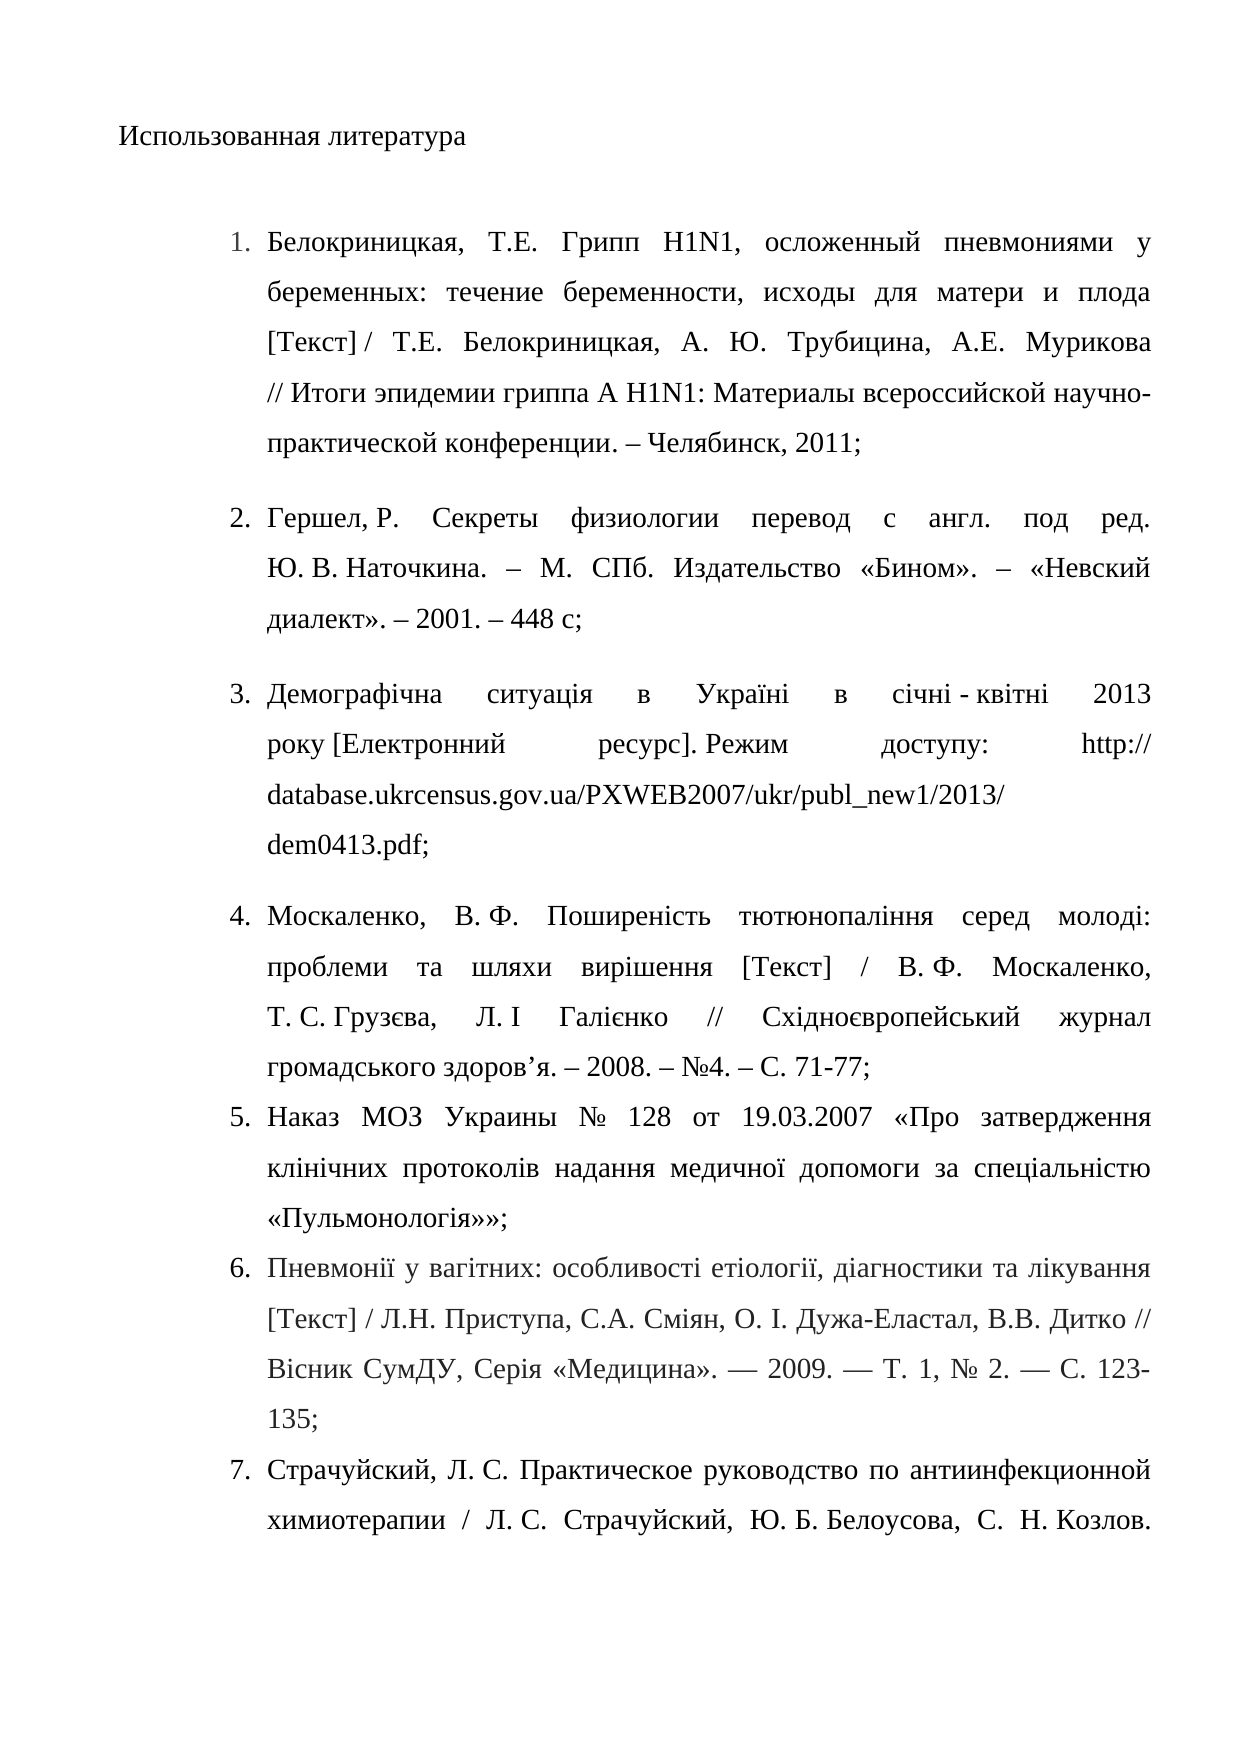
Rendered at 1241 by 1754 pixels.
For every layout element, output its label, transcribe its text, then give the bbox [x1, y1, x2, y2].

list Гершел, Р. Секреты физиологии перевод с англ. под ред. Ю. В. Наточкина. – М. СПб. Издательство «Бином». – «Невский диалект». – 2001. – 448 с; [229, 500, 1152, 634]
list Демографічна ситуація в Україні в січні - квітні 2013 року [Електронний ресурс]. Режим доступу: http:// database.ukrcensus.gov.ua/PXWEB2007/ukr/publ_new1/2013/ dem0413.pdf; [229, 676, 1152, 861]
text Использованная литература [118, 118, 1152, 152]
list Наказ МОЗ Украины № 128 от 19.03.2007 «Про затвердження клінічних протоколів надання медичної допомоги за спеціальністю «Пульмонологія»»; [229, 1099, 1152, 1234]
list Белокриницкая, Т.Е. Грипп H1N1, осложенный пневмониями у беременных: течение беременности, исходы для матери и плода [Текст] / Т.Е. Белокриницкая, А. Ю. Трубицина, А.Е. Мурикова // Итоги эпидемии гриппа А H1N1: Материалы всероссийской научно-практической конференции. – Челябинск, 2011; [229, 224, 1152, 458]
list Пневмонії у вагітних: особливості етіології, діагностики та лікування [Текст] / Л.Н. Приступа, С.А. Сміян, О. І. Дужа-Еластал, В.В. Дитко // Вісник СумДУ, Серія «Медицина». — 2009. — Т. 1, № 2. — С. 123-135; [229, 1251, 1152, 1435]
list Москаленко, В. Ф. Поширеність тютюнопаління серед молоді: проблеми та шляхи вирішення [Текст] / В. Ф. Москаленко, Т. С. Грузєва, Л. І Галієнко // Східноєвропейський журнал громадського здоров’я. – 2008. – №4. – С. 71-77; [229, 898, 1152, 1083]
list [229, 1452, 1152, 1536]
